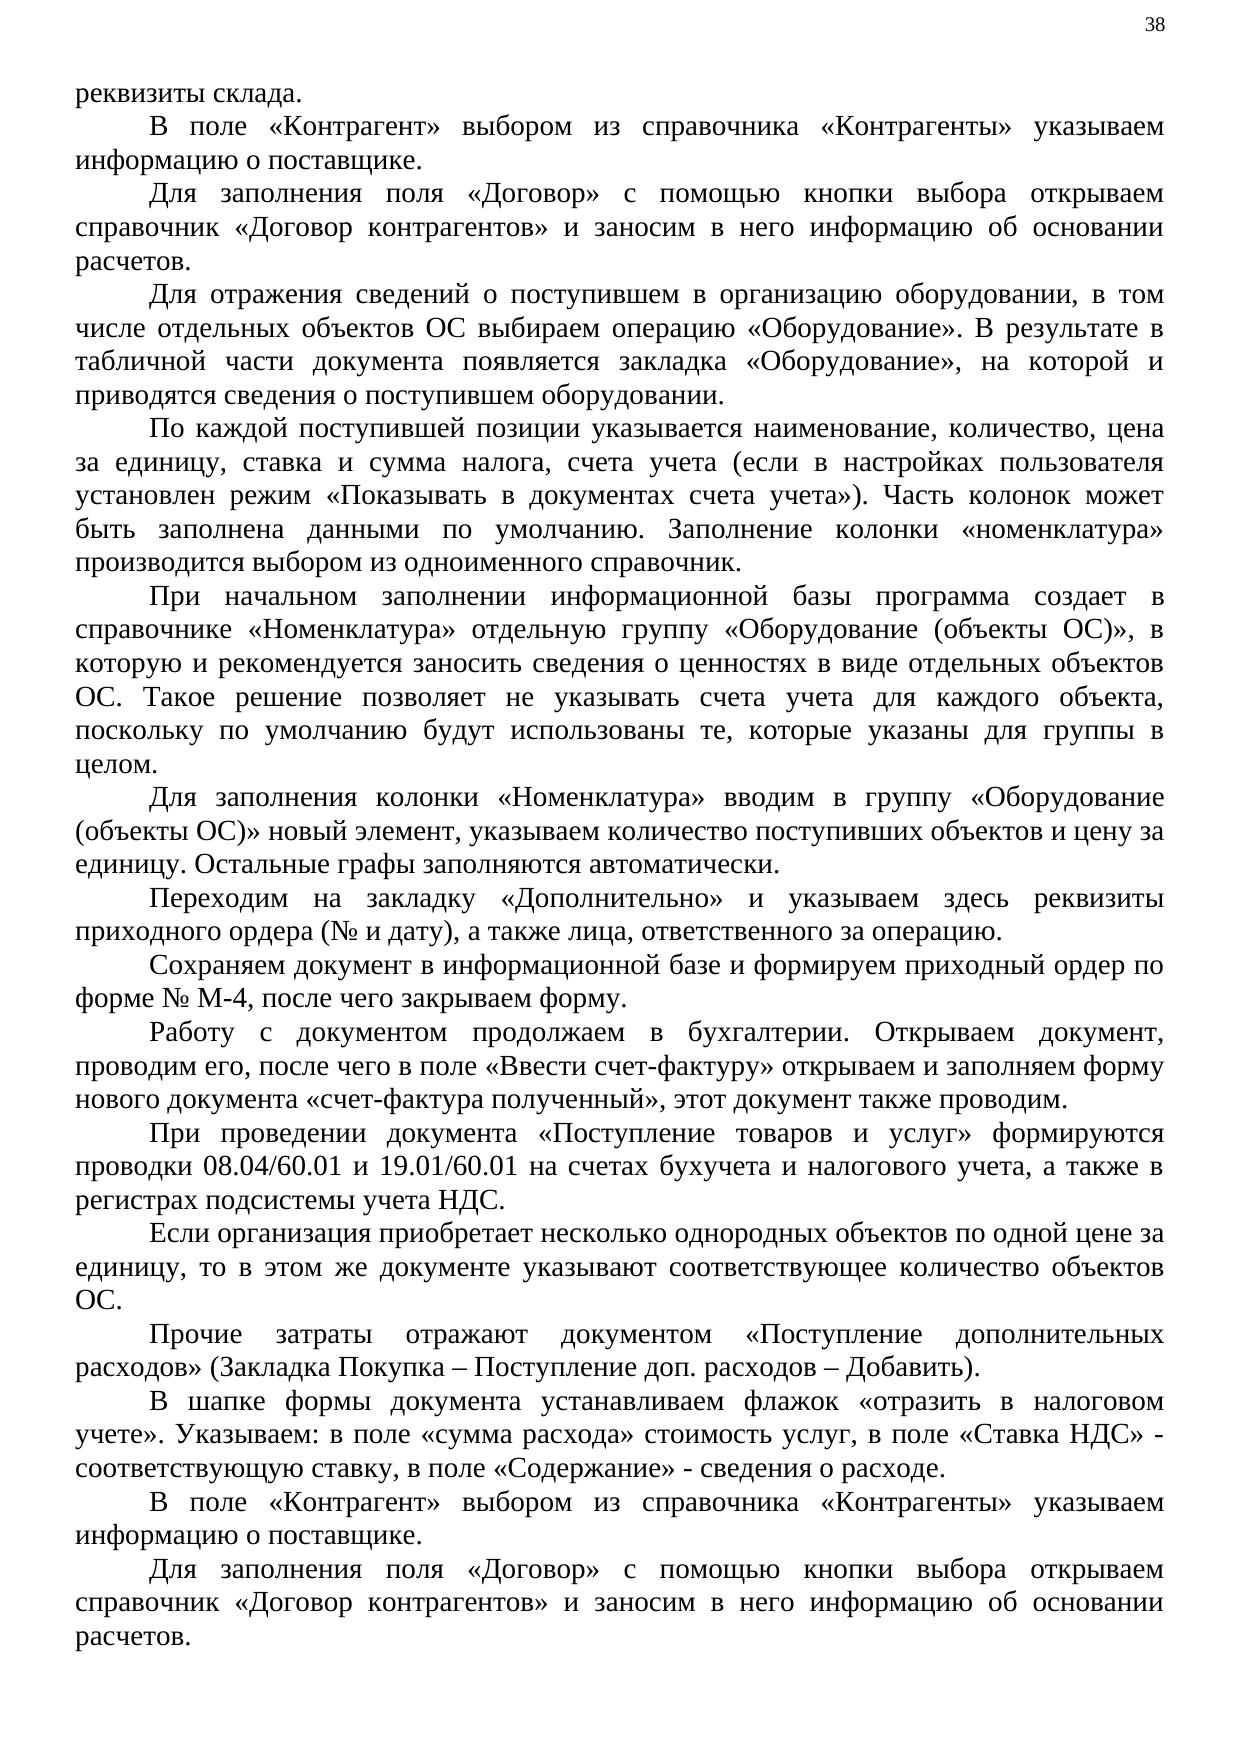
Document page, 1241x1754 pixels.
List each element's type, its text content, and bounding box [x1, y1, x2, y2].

text Для заполнения поля «Договор» с помощью кнопки выбора открываем справочник «Договор контрагентов» и заносим в него информацию об основании расчетов. [75, 176, 1165, 276]
text Работу с документом продолжаем в бухгалтерии. Открываем документ, проводим его, после чего в поле «Ввести счет-фактуру» открываем и заполняем форму нового документа «счет-фактура полученный», этот документ также проводим. [75, 1014, 1165, 1115]
text При проведении документа «Поступление товаров и услуг» формируются проводки 08.04/60.01 и 19.01/60.01 на счетах бухучета и налогового учета, а также в регистрах подсистемы учета НДС. [75, 1115, 1165, 1215]
text Для заполнения колонки «Номенклатура» вводим в группу «Оборудование (объекты ОС)» новый элемент, указываем количество поступивших объектов и цену за единицу. Остальные графы заполняются автоматически. [75, 779, 1165, 880]
text При начальном заполнении информационной базы программа создает в справочнике «Номенклатура» отдельную группу «Оборудование (объекты ОС)», в которую и рекомендуется заносить сведения о ценностях в виде отдельных объектов ОС. Такое решение позволяет не указывать счета учета для каждого объекта, поскольку по умолчанию будут использованы те, которые указаны для группы в целом. [75, 578, 1165, 779]
text По каждой поступившей позиции указывается наименование, количество, цена за единицу, ставка и сумма налога, счета учета (если в настройках пользователя установлен режим «Показывать в документах счета учета»). Часть колонок может быть заполнена данными по умолчанию. Заполнение колонки «номенклатура» производится выбором из одноименного справочник. [75, 410, 1165, 578]
text В шапке формы документа устанавливаем флажок «отразить в налоговом учете». Указываем: в поле «сумма расхода» стоимость услуг, в поле «Ставка НДС» - соответствующую ставку, в поле «Содержание» - сведения о расходе. [75, 1383, 1165, 1484]
text В поле «Контрагент» выбором из справочника «Контрагенты» указываем информацию о поставщике. [75, 1484, 1165, 1551]
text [75, 75, 1165, 108]
text В поле «Контрагент» выбором из справочника «Контрагенты» указываем информацию о поставщике. [75, 108, 1165, 176]
text Прочие затраты отражают документом «Поступление дополнительных расходов» (Закладка Покупка – Поступление доп. расходов – Добавить). [75, 1316, 1165, 1383]
text Для заполнения поля «Договор» с помощью кнопки выбора открываем справочник «Договор контрагентов» и заносим в него информацию об основании расчетов. [75, 1551, 1165, 1651]
text Для отражения сведений о поступившем в организацию оборудовании, в том числе отдельных объектов ОС выбираем операцию «Оборудование». В результате в табличной части документа появляется закладка «Оборудование», на которой и приводятся сведения о поступившем оборудовании. [75, 276, 1165, 410]
text Если организация приобретает несколько однородных объектов по одной цене за единицу, то в этом же документе указывают соответствующее количество объектов ОС. [75, 1215, 1165, 1316]
text Переходим на закладку «Дополнительно» и указываем здесь реквизиты приходного ордера (№ и дату), а также лица, ответственного за операцию. [75, 880, 1165, 947]
text Сохраняем документ в информационной базе и формируем приходный ордер по форме № М-4, после чего закрываем форму. [75, 947, 1165, 1014]
